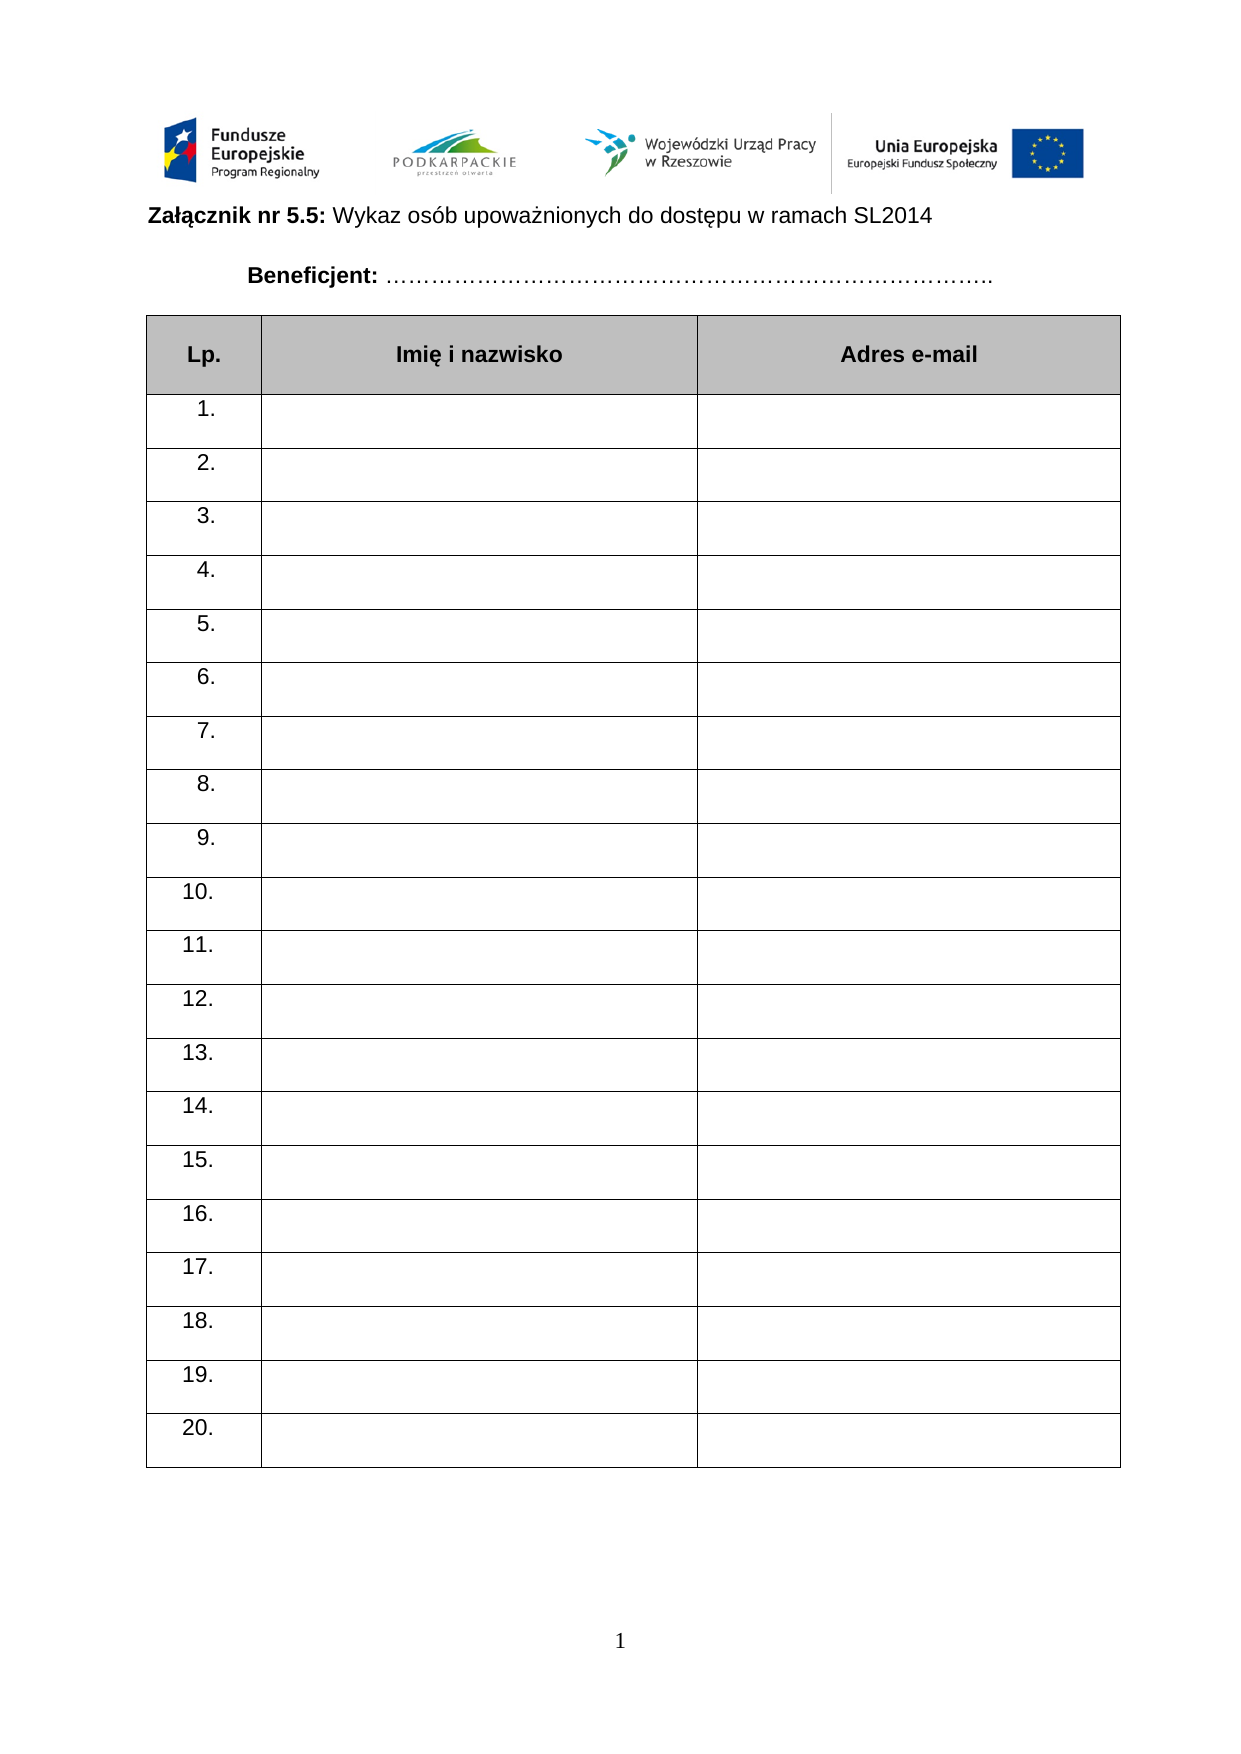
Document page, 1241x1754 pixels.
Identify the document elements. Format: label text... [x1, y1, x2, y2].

table_cell [147, 931, 261, 984]
table_cell [147, 610, 261, 662]
table_cell [262, 824, 697, 877]
table_cell [262, 502, 697, 555]
table_cell [262, 1200, 697, 1252]
table_cell [147, 1307, 261, 1359]
table_cell [698, 1039, 1120, 1091]
table_cell [147, 824, 261, 877]
table_cell [698, 878, 1120, 930]
table_cell [262, 1092, 697, 1145]
table_cell [698, 985, 1120, 1038]
table_cell [147, 663, 261, 716]
table_cell [262, 717, 697, 769]
table_cell [698, 1146, 1120, 1198]
table_cell [147, 556, 261, 608]
table_cell [698, 502, 1120, 555]
table_cell [698, 1361, 1120, 1413]
table_cell [262, 1414, 697, 1467]
table_cell [147, 985, 261, 1038]
table_cell [262, 1146, 697, 1198]
table_cell [262, 395, 697, 447]
table_cell [147, 878, 261, 930]
table_cell [262, 449, 697, 501]
picture [147, 101, 1099, 199]
table_cell [262, 1039, 697, 1091]
table_cell [262, 878, 697, 930]
table_cell [262, 770, 697, 823]
table_cell [698, 824, 1120, 877]
table_cell [147, 1039, 261, 1091]
table_cell [262, 931, 697, 984]
table_cell [698, 1092, 1120, 1145]
table_cell [698, 770, 1120, 823]
table_header Adres e-mail [698, 316, 1120, 394]
table_cell [698, 931, 1120, 984]
table_cell [698, 610, 1120, 662]
table_cell [698, 556, 1120, 608]
table_cell [147, 717, 261, 769]
table_cell [262, 610, 697, 662]
table_cell [147, 449, 261, 501]
table_cell [262, 1253, 697, 1306]
table_cell [698, 449, 1120, 501]
table_cell [262, 1307, 697, 1359]
table_cell [147, 1146, 261, 1198]
table_cell [262, 556, 697, 608]
table_cell [262, 663, 697, 716]
table_cell [147, 1200, 261, 1252]
table_cell [698, 663, 1120, 716]
table_cell [698, 1414, 1120, 1467]
table_cell [698, 395, 1120, 447]
table_cell [698, 1253, 1120, 1306]
table_cell [147, 1092, 261, 1145]
table_cell [147, 395, 261, 447]
table_cell [698, 1200, 1120, 1252]
text Beneficjent: …………………………………………………………………….. [148, 262, 1092, 289]
table_cell [262, 1361, 697, 1413]
table_cell [698, 717, 1120, 769]
text Załącznik nr 5.5: Wykaz osób upoważnionych do dostępu w ramach SL2014 [148, 148, 1092, 228]
table_cell [262, 985, 697, 1038]
table_header Lp. [147, 316, 261, 394]
table_cell [147, 770, 261, 823]
table_header Imię i nazwisko [262, 316, 697, 394]
table_cell [698, 1307, 1120, 1359]
table_cell [147, 1361, 261, 1413]
table_cell [147, 1414, 261, 1467]
table_cell [147, 502, 261, 555]
table_cell [147, 1253, 261, 1306]
